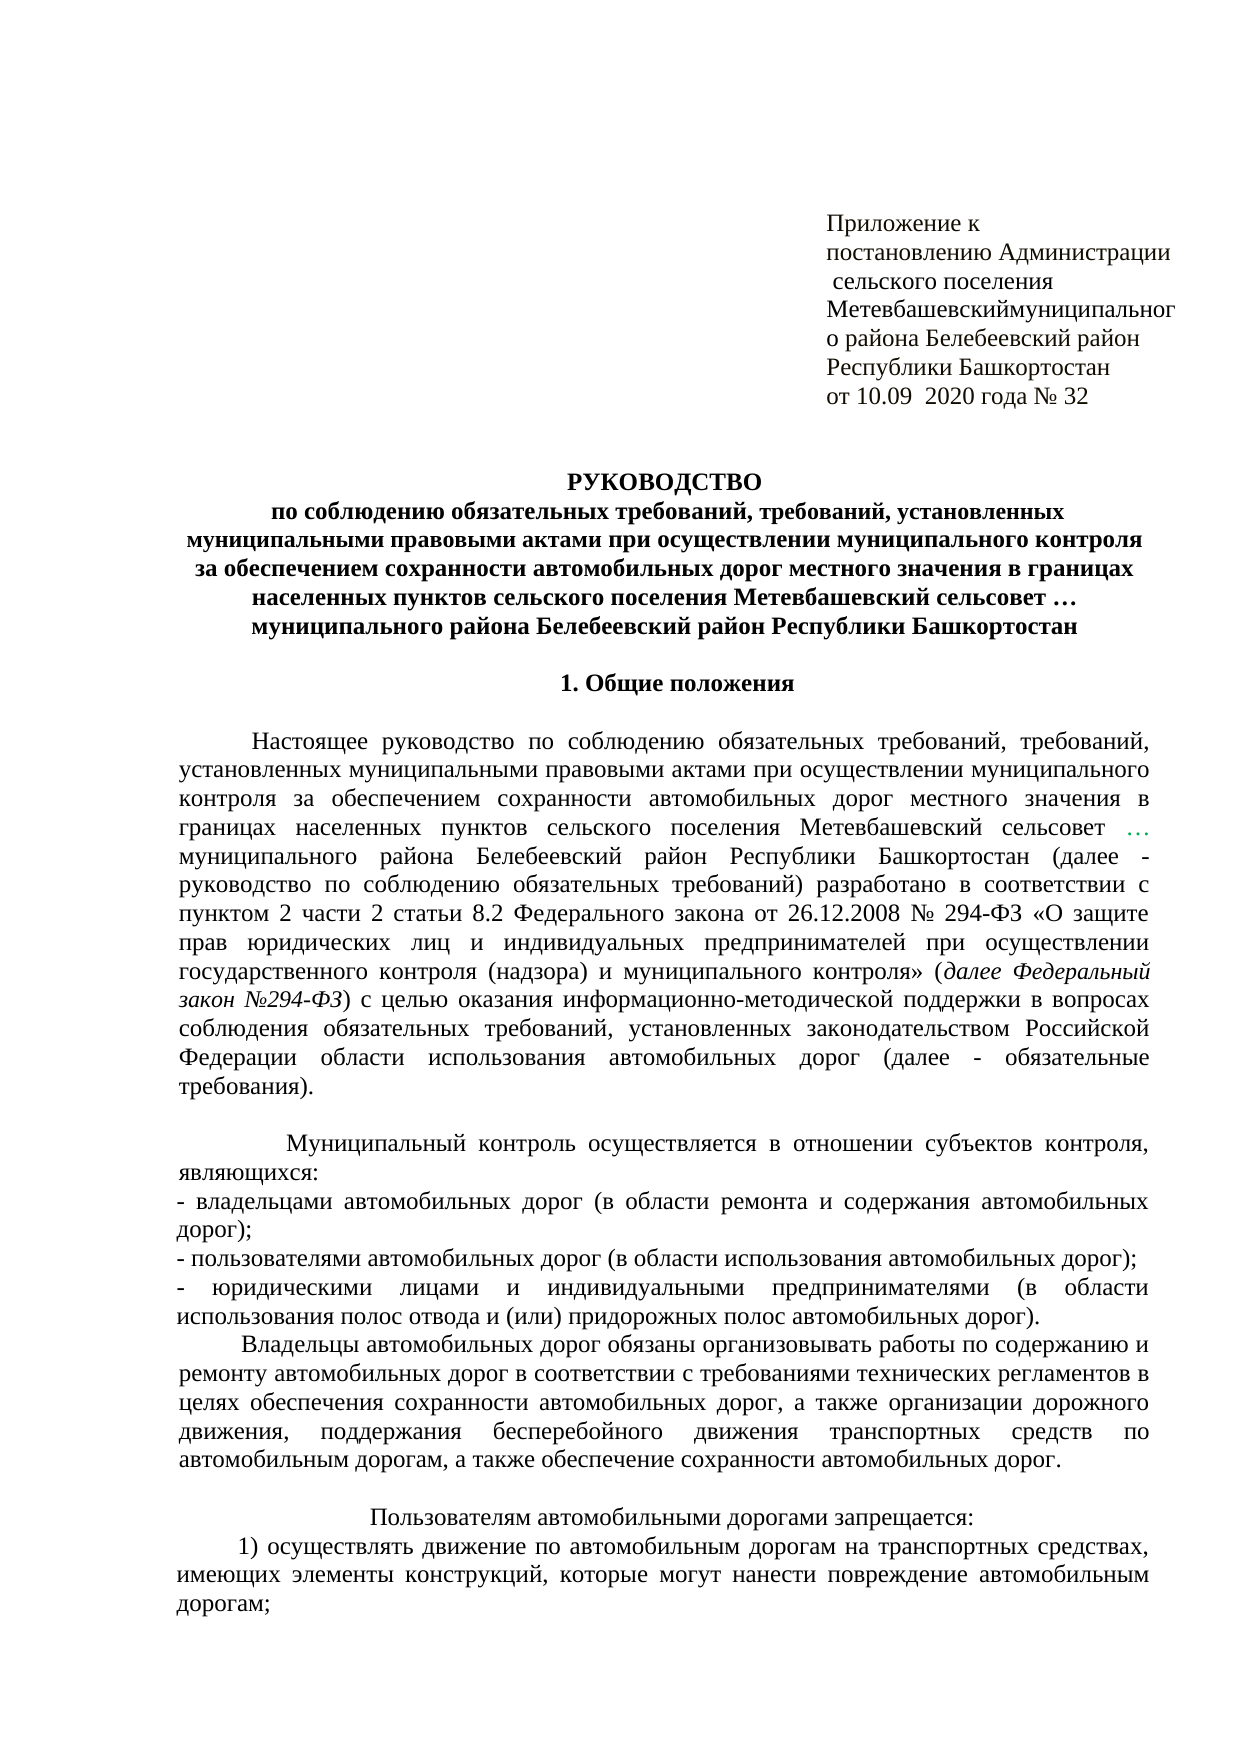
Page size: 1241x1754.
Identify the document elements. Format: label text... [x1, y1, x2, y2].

text сельского поселения Метевбашевскиймуниципального района Белебеевский район [826, 266, 1182, 352]
text Муниципальный контроль осуществляется в отношении субъектов контроля, являющихся: [176, 1128, 1150, 1186]
text - юридическими лицами и индивидуальными предпринимателями (в области использования полос отвода и (или) придорожных полос автомобильных дорог). [176, 1272, 1150, 1329]
text - владельцами автомобильных дорог (в области ремонта и содержания автомобильных дорог); [176, 1186, 1150, 1243]
text - пользователями автомобильных дорог (в области использования автомобильных дорог); [176, 1243, 1150, 1272]
text Республики Башкортостан [826, 352, 1182, 381]
text по соблюдению обязательных требований, требований, установленных муниципальными правовыми актами при осуществлении муниципального контроля за обеспечением сохранности автомобильных дорог местного значения в границах населенных пунктов сельского поселения Метевбашевский сельсовет …муниципального района Белебеевский район Республики Башкортостан [176, 496, 1152, 639]
text РУКОВОДСТВО [176, 467, 1152, 496]
text Настоящее руководство по соблюдению обязательных требований, требований, установленных муниципальными правовыми актами при осуществлении муниципального контроля за обеспечением сохранности автомобильных дорог местного значения в границах населенных пунктов сельского поселения Метевбашевский сельсовет …муниципального района Белебеевский район Республики Башкортостан (далее - руководство по соблюдению обязательных требований) разработано в соответствии с пунктом 2 части 2 статьи 8.2 Федерального закона от 26.12.2008 № 294-ФЗ «О защите прав юридических лиц и индивидуальных предпринимателей при осуществлении государственного контроля (надзора) и муниципального контроля» (далее Федеральный закон №294-ФЗ) с целью оказания информационно-методической поддержки в вопросах соблюдения обязательных требований, установленных законодательством Российской Федерации области использования автомобильных дорог (далее - обязательные требования). [178, 726, 1150, 1099]
text 1. Общие положения [560, 668, 1152, 697]
text от 10.09 2020 года № 32 [826, 381, 1182, 409]
text постановлению Администрации [826, 237, 1182, 266]
text 1) осуществлять движение по автомобильным дорогам на транспортных средствах, имеющих элементы конструкций, которые могут нанести повреждение автомобильным дорогам; [176, 1531, 1150, 1617]
text Владельцы автомобильных дорог обязаны организовывать работы по содержанию и ремонту автомобильных дорог в соответствии с требованиями технических регламентов в целях обеспечения сохранности автомобильных дорог, а также организации дорожного движения, поддержания бесперебойного движения транспортных средств по автомобильным дорогам, а также обеспечение сохранности автомобильных дорог. [178, 1329, 1150, 1473]
text Пользователям автомобильными дорогами запрещается: [176, 1502, 1167, 1531]
text Приложение к [826, 208, 1182, 237]
